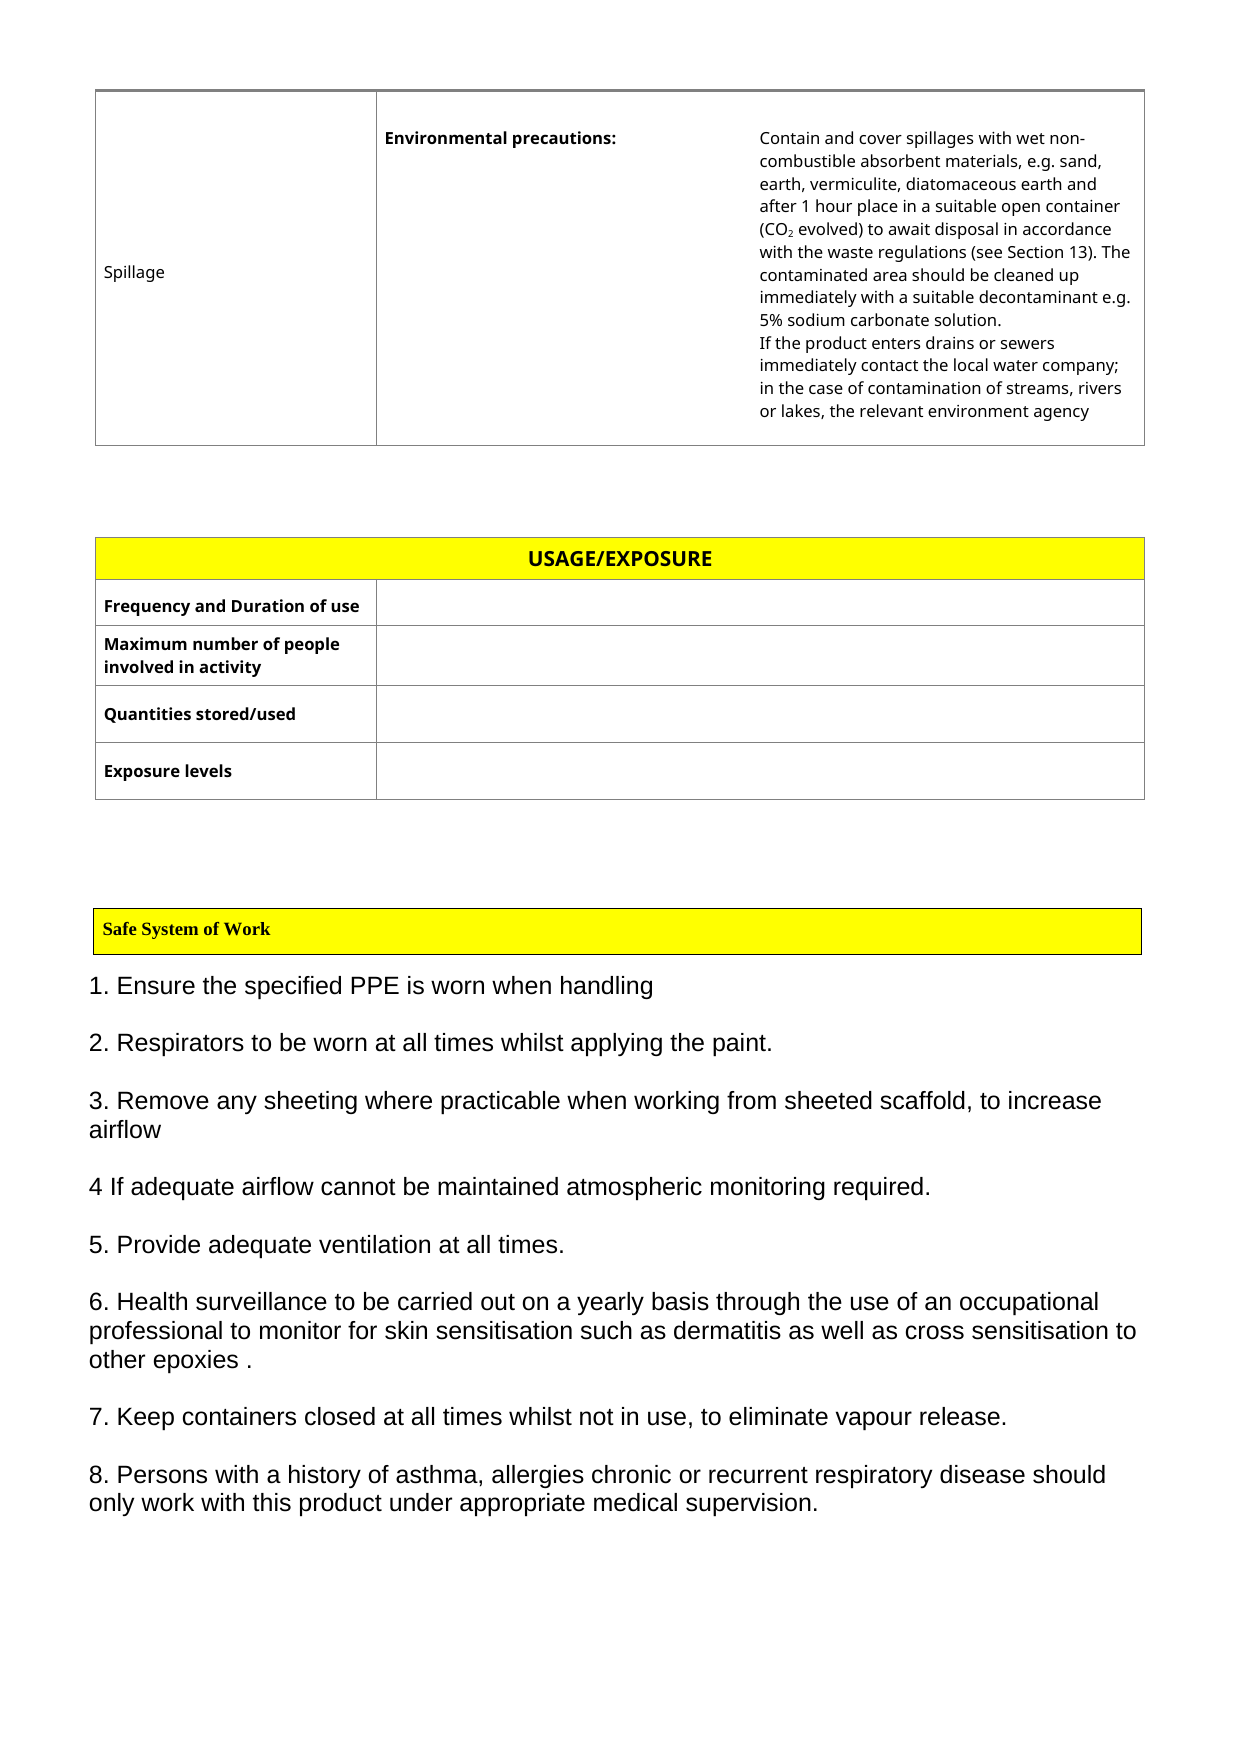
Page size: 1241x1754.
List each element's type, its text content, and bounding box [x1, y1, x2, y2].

text 2. Respirators to be worn at all times whilst applying the paint. [89, 1028, 1152, 1057]
table_cell Exposure levels [96, 743, 376, 799]
table_cell [377, 743, 1144, 799]
text 3. Remove any sheeting where practicable when working from sheeted scaffold, to increase airflow [89, 1086, 1152, 1143]
table_cell Environmental precautions: Contain and cover spillages with wet non-combustible absorbent materials, e.g. sand, earth, vermiculite, diatomaceous earth and after 1 hour place in a suitable open container (CO2 evolved) to await disposal in accordance with the waste regulations (see Section 13). The contaminated area should be cleaned up immediately with a suitable decontaminant e.g. 5% sodium carbonate solution. If the product enters drains or sewers immediately contact the local water company; in the case of contamination of streams, rivers or lakes, the relevant environment agency [377, 92, 1144, 445]
table_cell Quantities stored/used [96, 686, 376, 742]
table_cell [377, 686, 1144, 742]
text 6. Health surveillance to be carried out on a yearly basis through the use of an occupational professional to monitor for skin sensitisation such as dermatitis as well as cross sensitisation to other epoxies . [89, 1287, 1152, 1373]
text 7. Keep containers closed at all times whilst not in use, to eliminate vapour release. [89, 1402, 1152, 1431]
text 1. Ensure the specified PPE is worn when handling [89, 971, 1152, 999]
table_header USAGE/EXPOSURE [96, 538, 1144, 579]
table_cell Maximum number of people involved in activity [96, 626, 376, 684]
text 5. Provide adequate ventilation at all times. [89, 1229, 1152, 1258]
table_cell Spillage [96, 92, 376, 445]
table_cell Frequency and Duration of use [96, 580, 376, 625]
text 4 If adequate airflow cannot be maintained atmospheric monitoring required. [89, 1172, 1152, 1201]
text 8. Persons with a history of asthma, allergies chronic or recurrent respiratory disease should only work with this product under appropriate medical supervision. [89, 1459, 1152, 1517]
table_cell [377, 580, 1144, 625]
table_cell [377, 626, 1144, 684]
